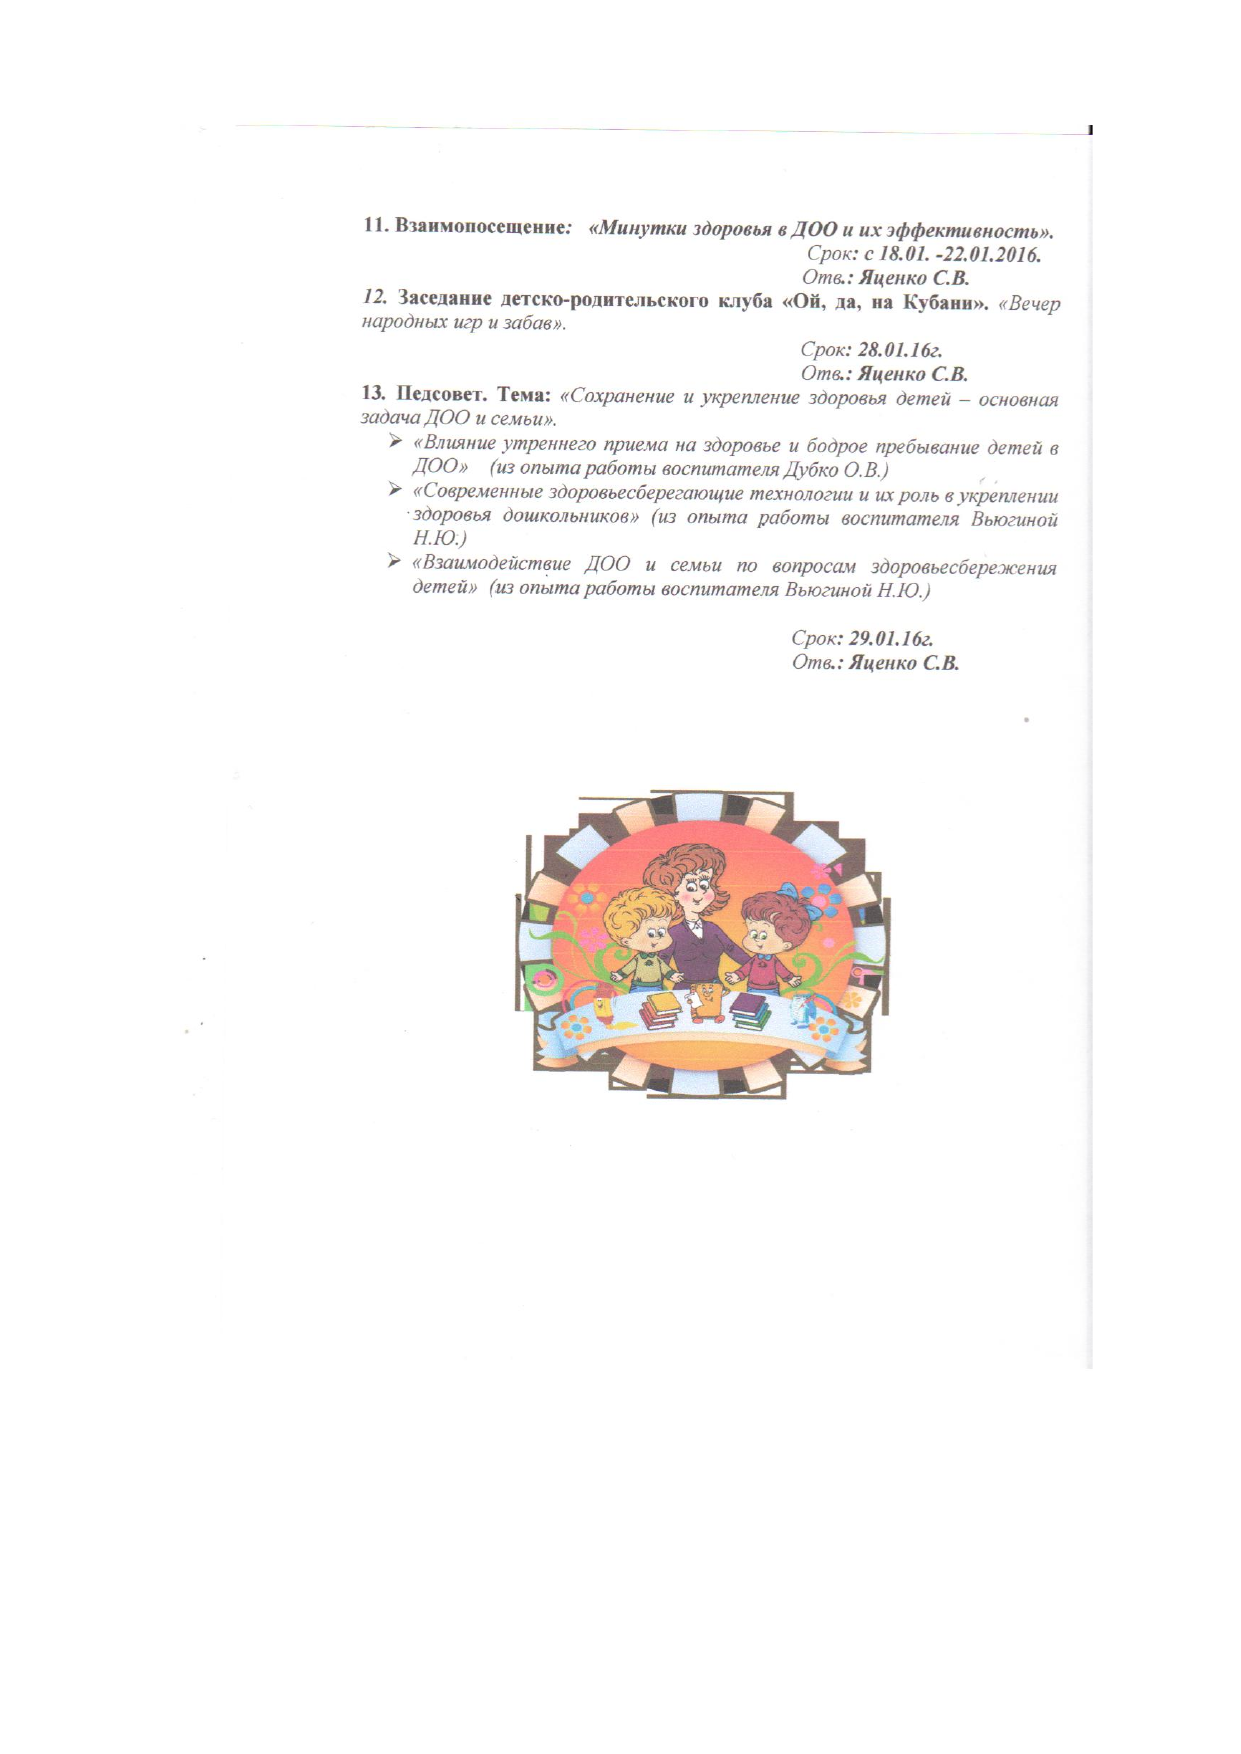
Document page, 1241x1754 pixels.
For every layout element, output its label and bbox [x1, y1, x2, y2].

picture [180, 118, 1092, 1367]
